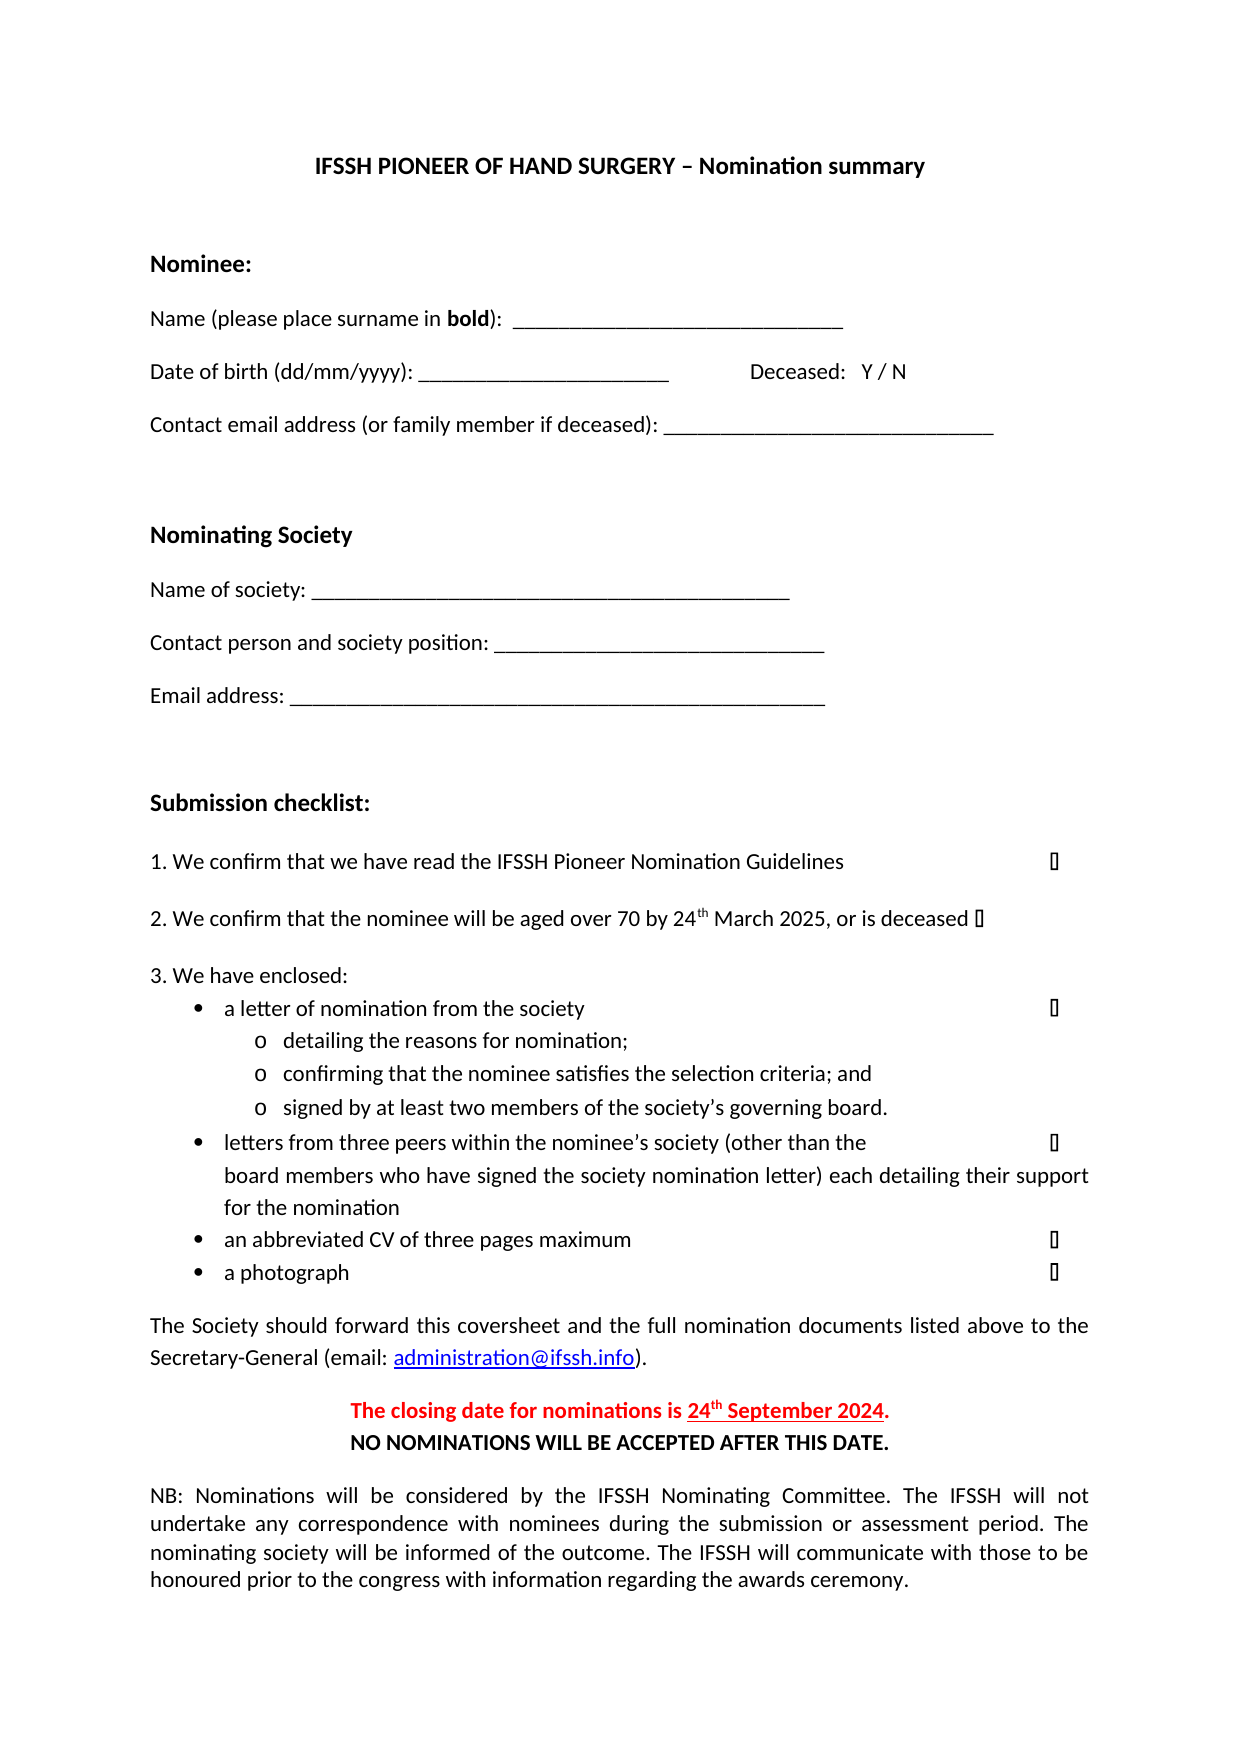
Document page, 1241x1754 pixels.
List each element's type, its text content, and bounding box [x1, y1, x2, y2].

text Email address: _______________________________________________ [150, 681, 1090, 709]
list an abbreviated CV of three pages maximum [194, 1226, 1090, 1254]
list a photograph [194, 1258, 1090, 1286]
list confirming that the nominee satisfies the selection criteria; and [253, 1059, 1090, 1089]
text Nominee: [150, 248, 1090, 279]
text Contact person and society position: _____________________________ [150, 628, 1090, 656]
text Name (please place surname in bold): _____________________________ [150, 304, 1090, 332]
text The closing date for nominations is 24th September 2024. [150, 1396, 1090, 1424]
text The Society should forward this coversheet and the full nomination documents listed above to the Secretary-General (email: administration@ifssh.info). [150, 1311, 1090, 1371]
text Contact email address (or family member if deceased): _____________________________ [150, 410, 1090, 438]
text NB: Nominations will be considered by the IFSSH Nominating Committee. The IFSSH will not undertake any correspondence with nominees during the submission or assessment period. The nominating society will be informed of the outcome. The IFSSH will communicate with those to be honoured prior to the congress with information regarding the awards ceremony. [150, 1482, 1090, 1594]
text 1. We confirm that we have read the IFSSH Pioneer Nomination Guidelines [150, 847, 1090, 875]
text 2. We confirm that the nominee will be aged over 70 by 24th March 2025, or is deceased [150, 904, 1090, 932]
list detailing the reasons for nomination; [253, 1026, 1090, 1055]
list a letter of nomination from the society [194, 994, 1090, 1022]
text Submission checklist: [150, 787, 1090, 818]
text Date of birth (dd/mm/yyyy): ______________________ Deceased: Y / N [150, 357, 1090, 385]
text IFSSH PIONEER OF HAND SURGERY – Nomination summary [150, 150, 1090, 181]
text Name of society: __________________________________________ [150, 575, 1090, 603]
list signed by at least two members of the society’s governing board. [253, 1093, 1090, 1122]
text Nominating Society [150, 519, 1090, 550]
text 3. We have enclosed: [150, 962, 1090, 989]
text NO NOMINATIONS WILL BE ACCEPTED AFTER THIS DATE. [150, 1428, 1090, 1457]
list letters from three peers within the nominee’s society (other than the board members who have signed the society nomination letter) each detailing their support for the nomination [194, 1127, 1090, 1221]
